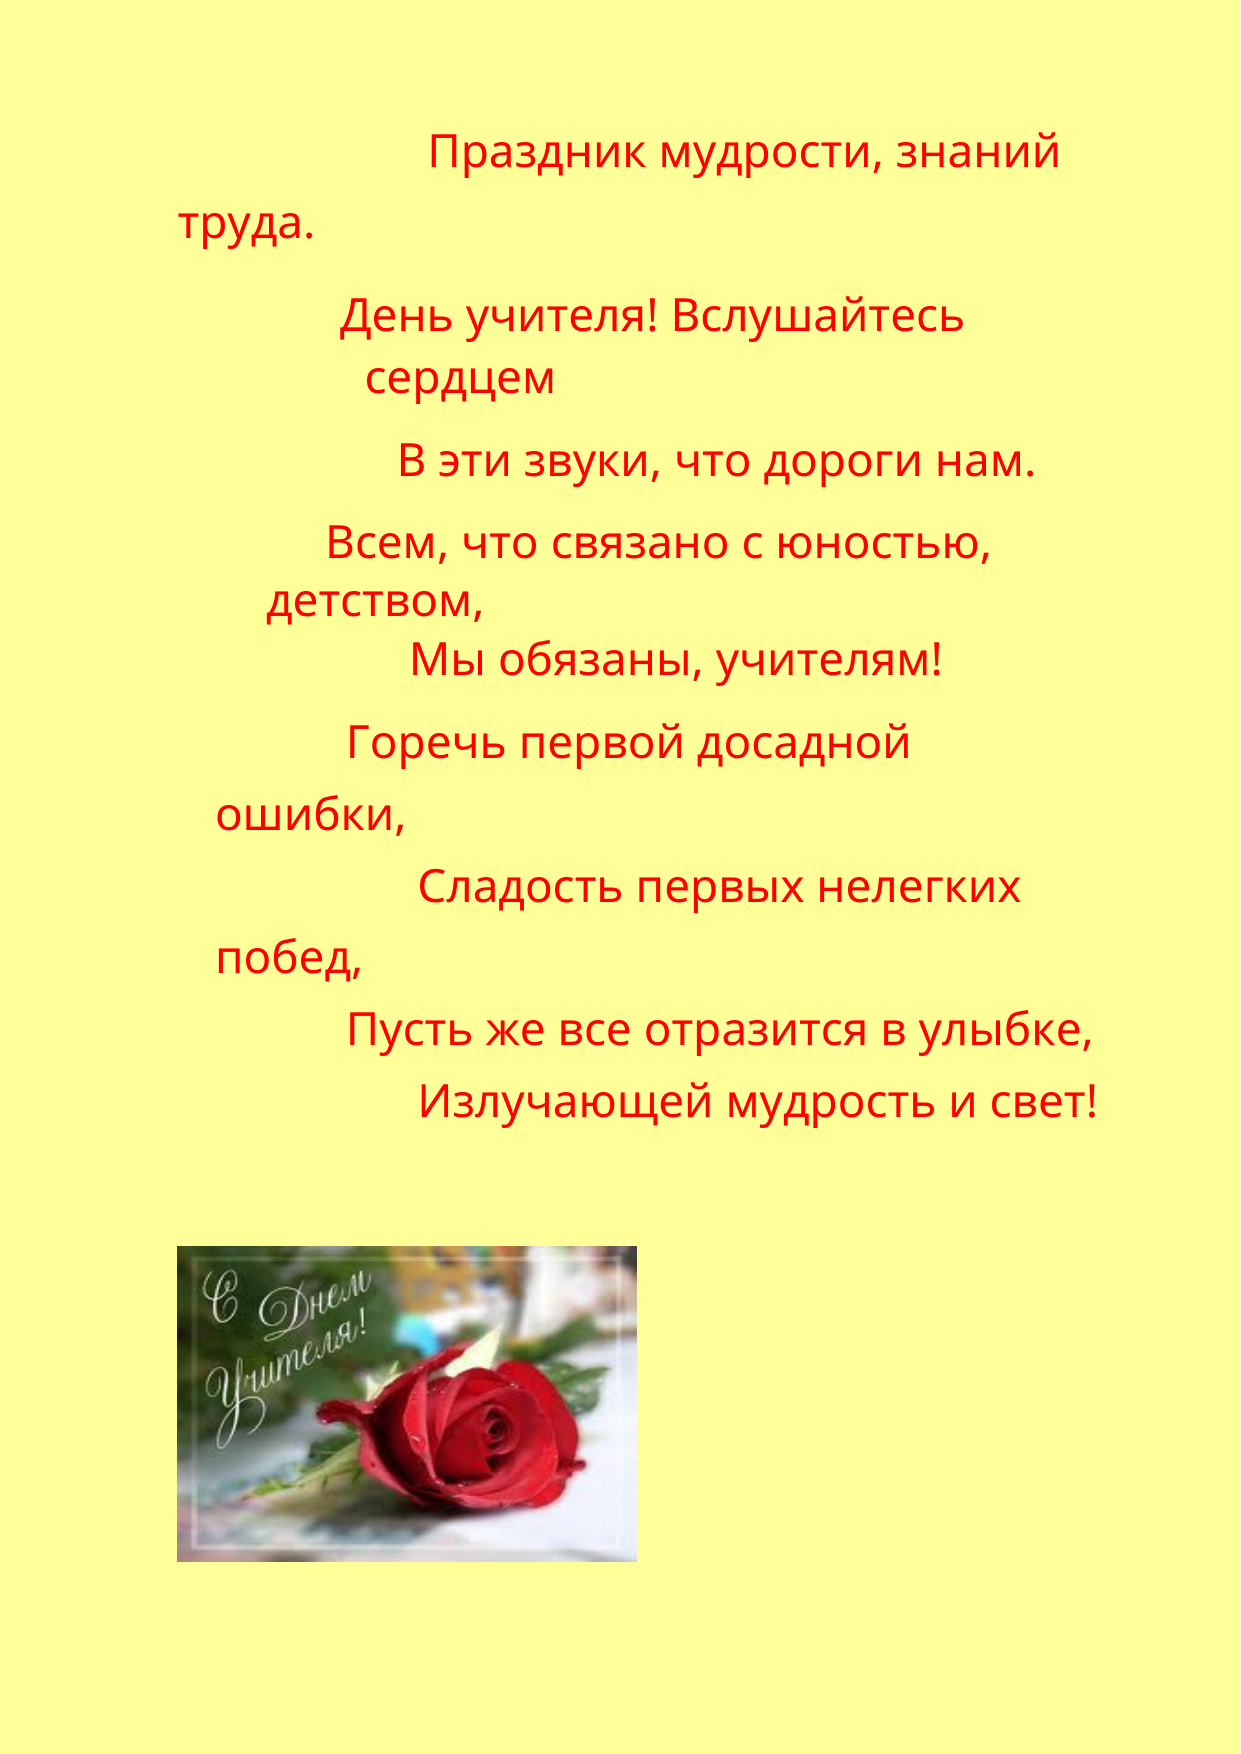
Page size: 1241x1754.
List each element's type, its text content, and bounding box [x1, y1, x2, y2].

text Всем, что связано с юностью, детством, Мы обязаны, учителям! [266, 511, 1107, 689]
picture [177, 1246, 637, 1562]
text День учителя! Вслушайтесь сердцем [340, 282, 1107, 407]
text Горечь первой досадной ошибки, Сладость первых нелегких побед, Пусть же все отразится в улыбке, Излучающей мудрость и свет! [215, 710, 1107, 1131]
text В эти звуки, что дороги нам. [325, 428, 1107, 490]
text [177, 118, 1107, 252]
